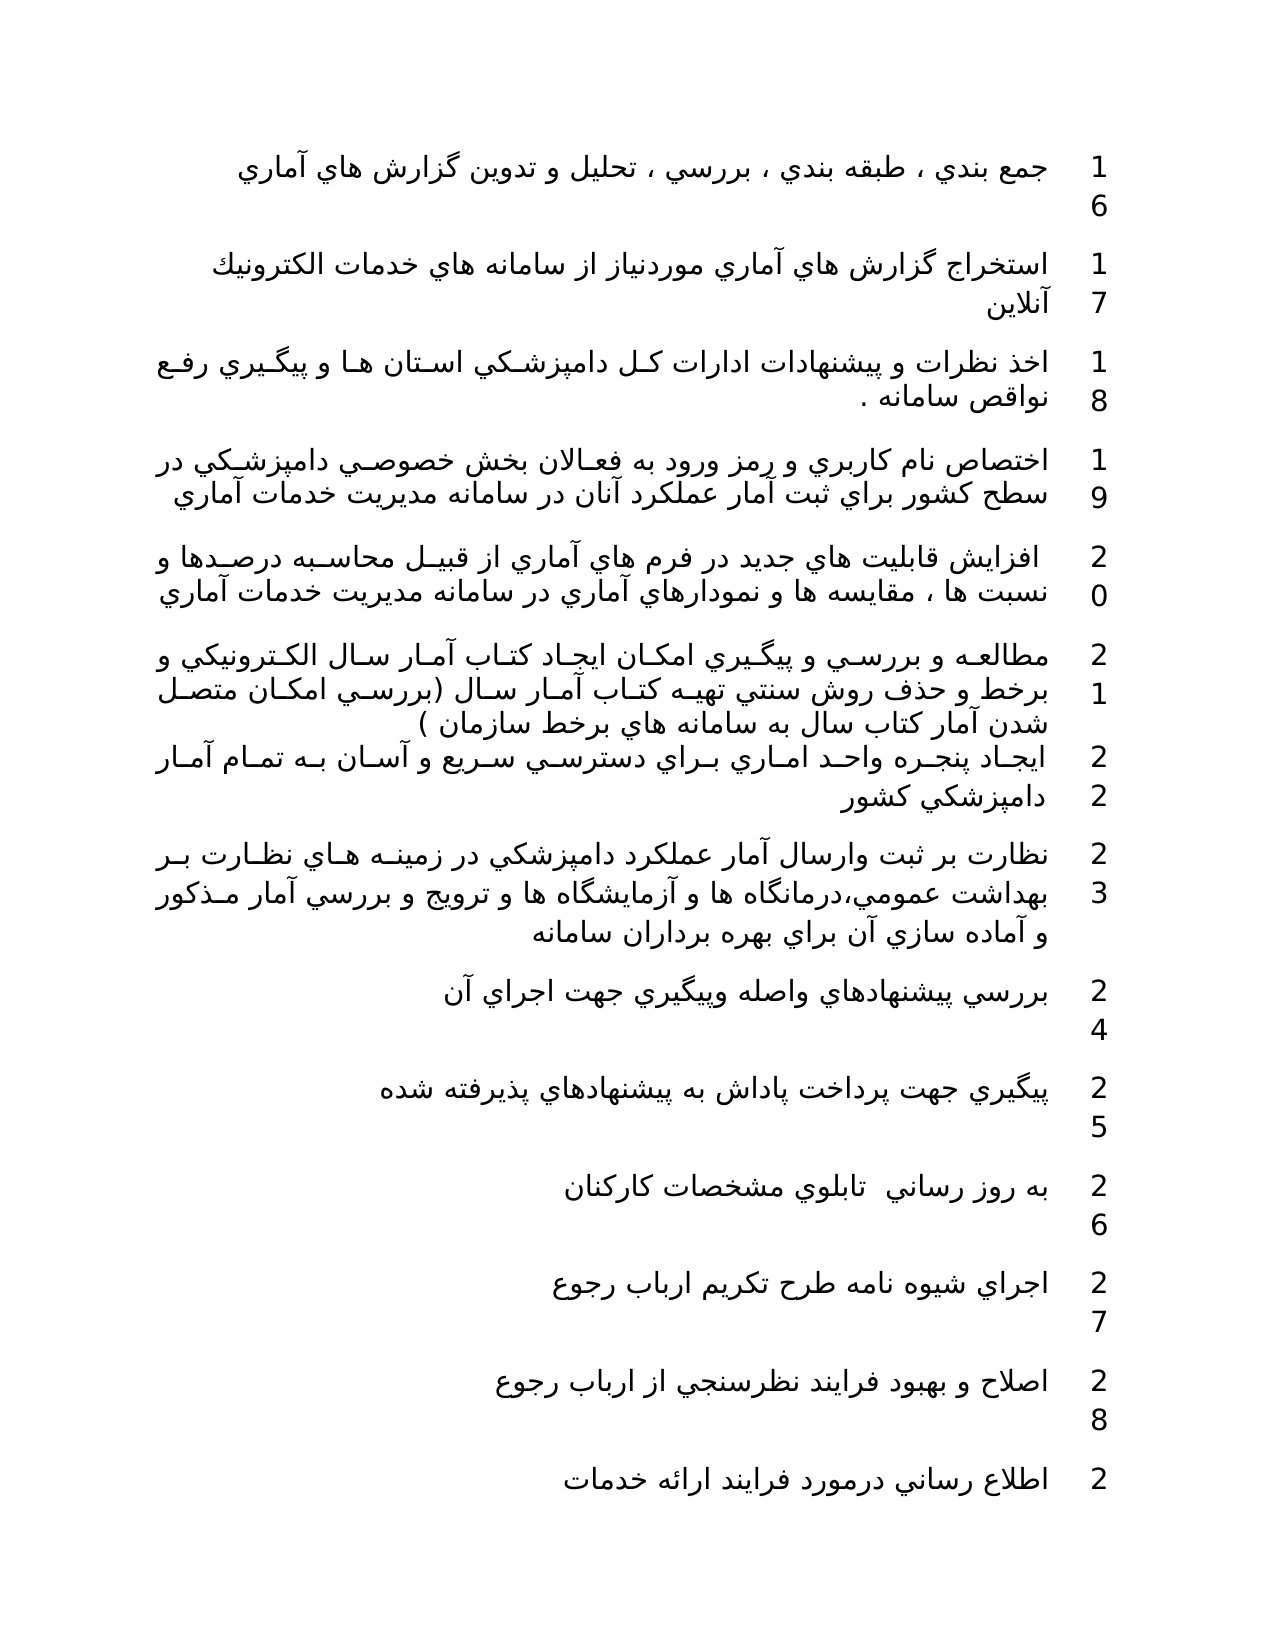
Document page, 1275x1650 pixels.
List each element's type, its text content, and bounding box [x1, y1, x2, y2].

table_cell 17 [1061, 248, 1120, 345]
table_cell 22 [1061, 740, 1120, 837]
table_cell 29 [1061, 1462, 1120, 1496]
table_cell 19 [1061, 443, 1120, 540]
table_cell بررسي پيشنهادهاي واصله وپيگيري جهت اجراي آن [145, 974, 1061, 1072]
table_cell اجراي شيوه نامه طرح تكريم ارباب رجوع [145, 1267, 1061, 1364]
table_cell اخذ نظرات و پيشنهادات ادارات كل دامپزشكي استان ها و پيگيري رفع نواقص سامانه . [145, 345, 1061, 443]
table_cell 18 [1061, 345, 1120, 443]
table_cell 28 [1061, 1365, 1120, 1462]
table_cell ايجاد پنجره واحد اماري براي دسترسي سريع و آسان به تمام آمار دامپزشكي كشور [145, 740, 1061, 837]
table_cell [145, 1462, 1061, 1496]
table_cell مطالعه و بررسي و پيگيري امكان ايجاد كتاب آمار سال الكترونيكي و برخط و حذف روش سنتي تهيه كتاب آمار سال (بررسي امكان متصل شدن آمار كتاب سال به سامانه هاي برخط سازمان ) [145, 638, 1061, 740]
table_cell افزايش قابليت هاي جديد در فرم هاي آماري از قبيل محاسبه درصدها و نسبت ها ، مقايسه ها و نمودارهاي آماري در سامانه مديريت خدمات آماري [145, 540, 1061, 638]
table_cell 20 [1061, 540, 1120, 638]
table_cell استخراج گزارش هاي آماري موردنياز از سامانه هاي خدمات الكترونيك آنلاين [145, 248, 1061, 345]
table_cell جمع بندي ، طبقه بندي ، بررسي ، تحليل و تدوين گزارش هاي آماري [145, 150, 1061, 248]
table_cell 25 [1061, 1072, 1120, 1169]
table_cell پيگيري جهت پرداخت پاداش به پيشنهادهاي پذيرفته شده [145, 1072, 1061, 1169]
table_cell 21 [1061, 638, 1120, 740]
table_cell اصلاح و بهبود فرايند نظرسنجي از ارباب رجوع [145, 1365, 1061, 1462]
table_cell اختصاص نام كاربري و رمز ورود به فعالان بخش خصوصي دامپزشكي در سطح كشور براي ثبت آمار عملكرد آنان در سامانه مديريت خدمات آماري [145, 443, 1061, 540]
table_cell 16 [1061, 150, 1120, 248]
table_cell نظارت بر ثبت وارسال آمار عملكرد دامپزشكي در زمينه هاي نظارت بر بهداشت عمومي،درمانگاه ها و آزمايشگاه ها و ترويج و بررسي آمار مذكور و آماده سازي آن براي بهره برداران سامانه [145, 838, 1061, 974]
table_cell 24 [1061, 974, 1120, 1072]
table_cell 23 [1061, 838, 1120, 974]
table_cell 27 [1061, 1267, 1120, 1364]
table_cell 26 [1061, 1169, 1120, 1267]
table_cell به روز رساني تابلوي مشخصات كاركنان [145, 1169, 1061, 1267]
